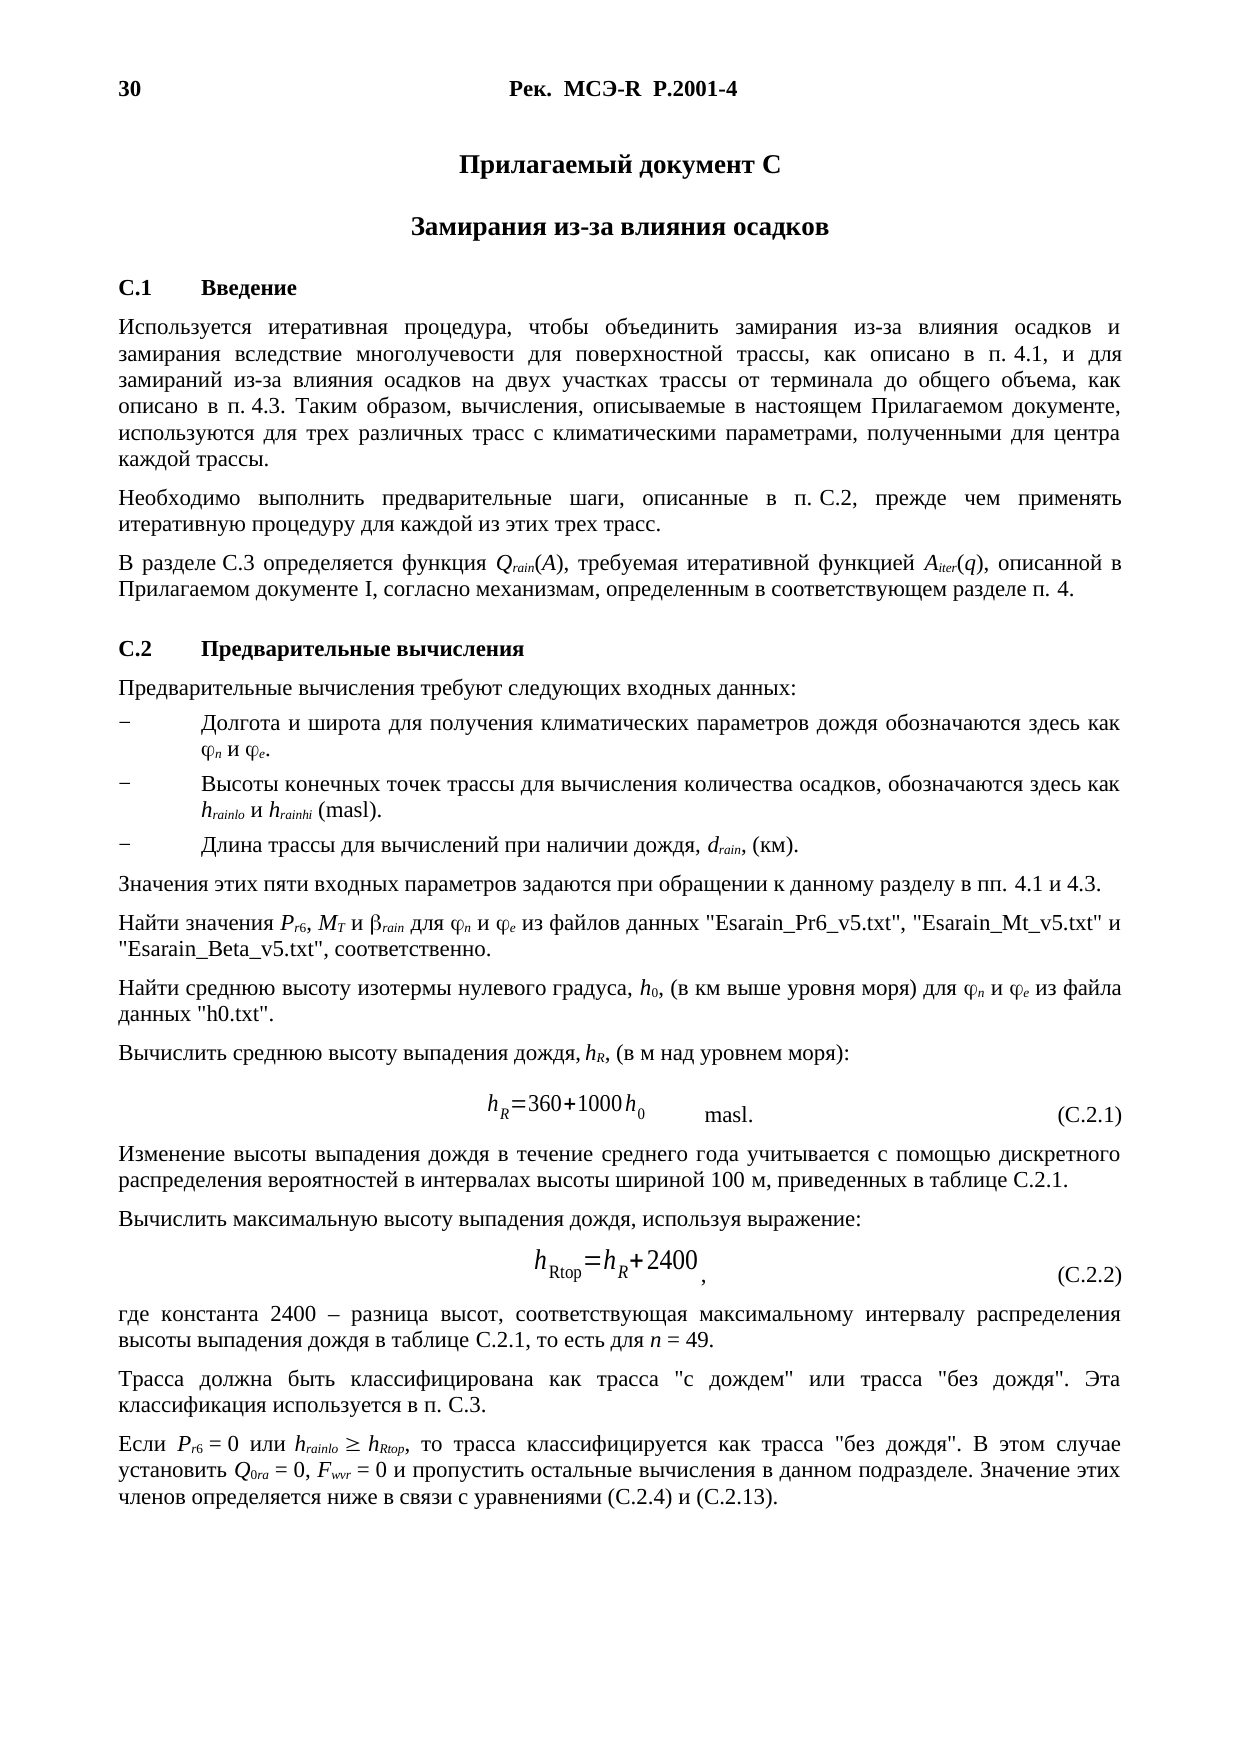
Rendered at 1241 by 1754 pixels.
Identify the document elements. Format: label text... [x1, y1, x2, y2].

title Прилагаемый документ C Замирания из-за влияния осадков [118, 148, 1122, 241]
text Необходимо выполнить предварительные шаги, описанные в п. C.2, прежде чем применять итеративную процедуру для каждой из этих трех трасс. [118, 484, 1122, 537]
text Трасса должна быть классифицирована как трасса "с дождем" или трасса "без дождя". Эта классификация используется в п. C.3. [118, 1365, 1122, 1417]
text Изменение высоты выпадения дождя в течение среднего года учитывается с помощью дискретного распределения вероятностей в интервалах высоты шириной 100 м, приведенных в таблице C.2.1. [118, 1140, 1122, 1193]
text masl. (C.2.1) [118, 1090, 1122, 1127]
text Вычислить среднюю высоту выпадения дождя, hR, (в м над уровнем моря): [118, 1039, 1122, 1065]
text − Долгота и широта для получения климатических параметров дождя обозначаются здесь как n и e. [118, 709, 1122, 761]
subtitle C.2 Предварительные вычисления [118, 635, 1122, 662]
text Найти значения Pr6, MT и rain для n и e из файлов данных "Esarain_Pr6_v5.txt", "Esarain_Mt_v5.txt" и "Esarain_Beta_v5.txt", соответственно. [118, 908, 1122, 961]
text где константа 2400 – разница высот, соответствующая максимальному интервалу распределения высоты выпадения дождя в таблице C.2.1, то есть для n = 49. [118, 1299, 1122, 1352]
text В разделе C.3 определяется функция Qrain(A), требуемая итеративной функцией Aiter(q), описанной в Прилагаемом документе I, согласно механизмам, определенным в соответствующем разделе п. 4. [118, 549, 1122, 602]
text Значения этих пяти входных параметров задаются при обращении к данному разделу в пп. 4.1 и 4.3. [118, 870, 1122, 896]
text Вычислить максимальную высоту выпадения дождя, используя выражение: [118, 1205, 1122, 1232]
text − Длина трассы для вычислений при наличии дождя, drain, (км). [118, 831, 1122, 857]
text − Высоты конечных точек трассы для вычисления количества осадков, обозначаются здесь как hrainlo и hrainhi (masl). [118, 770, 1122, 822]
text Если Pr6 = 0 или hrainlo hRtop, то трасса классифицируется как трасса "без дождя". В этом случае установить Q0ra = 0, Fwvr = 0 и пропустить остальные вычисления в данном подразделе. Значение этих членов определяется ниже в связи с уравнениями (C.2.4) и (C.2.13). [118, 1430, 1122, 1509]
subtitle C.1 Введение [118, 274, 1122, 301]
text Используется итеративная процедура, чтобы объединить замирания из-за влияния осадков и замирания вследствие многолучевости для поверхностной трассы, как описано в п. 4.1, и для замираний из-за влияния осадков на двух участках трассы от терминала до общего объема, как описано в п. 4.3. Таким образом, вычисления, описываемые в настоящем Прилагаемом документе, используются для трех различных трасс с климатическими параметрами, полученными для центра каждой трассы. [118, 313, 1122, 471]
text Найти среднюю высоту изотермы нулевого градуса, h0, (в км выше уровня моря) для n и e из файла данных "h0.txt". [118, 974, 1122, 1026]
text , (C.2.2) [118, 1244, 1122, 1287]
text Предварительные вычисления требуют следующих входных данных: [118, 674, 1122, 700]
